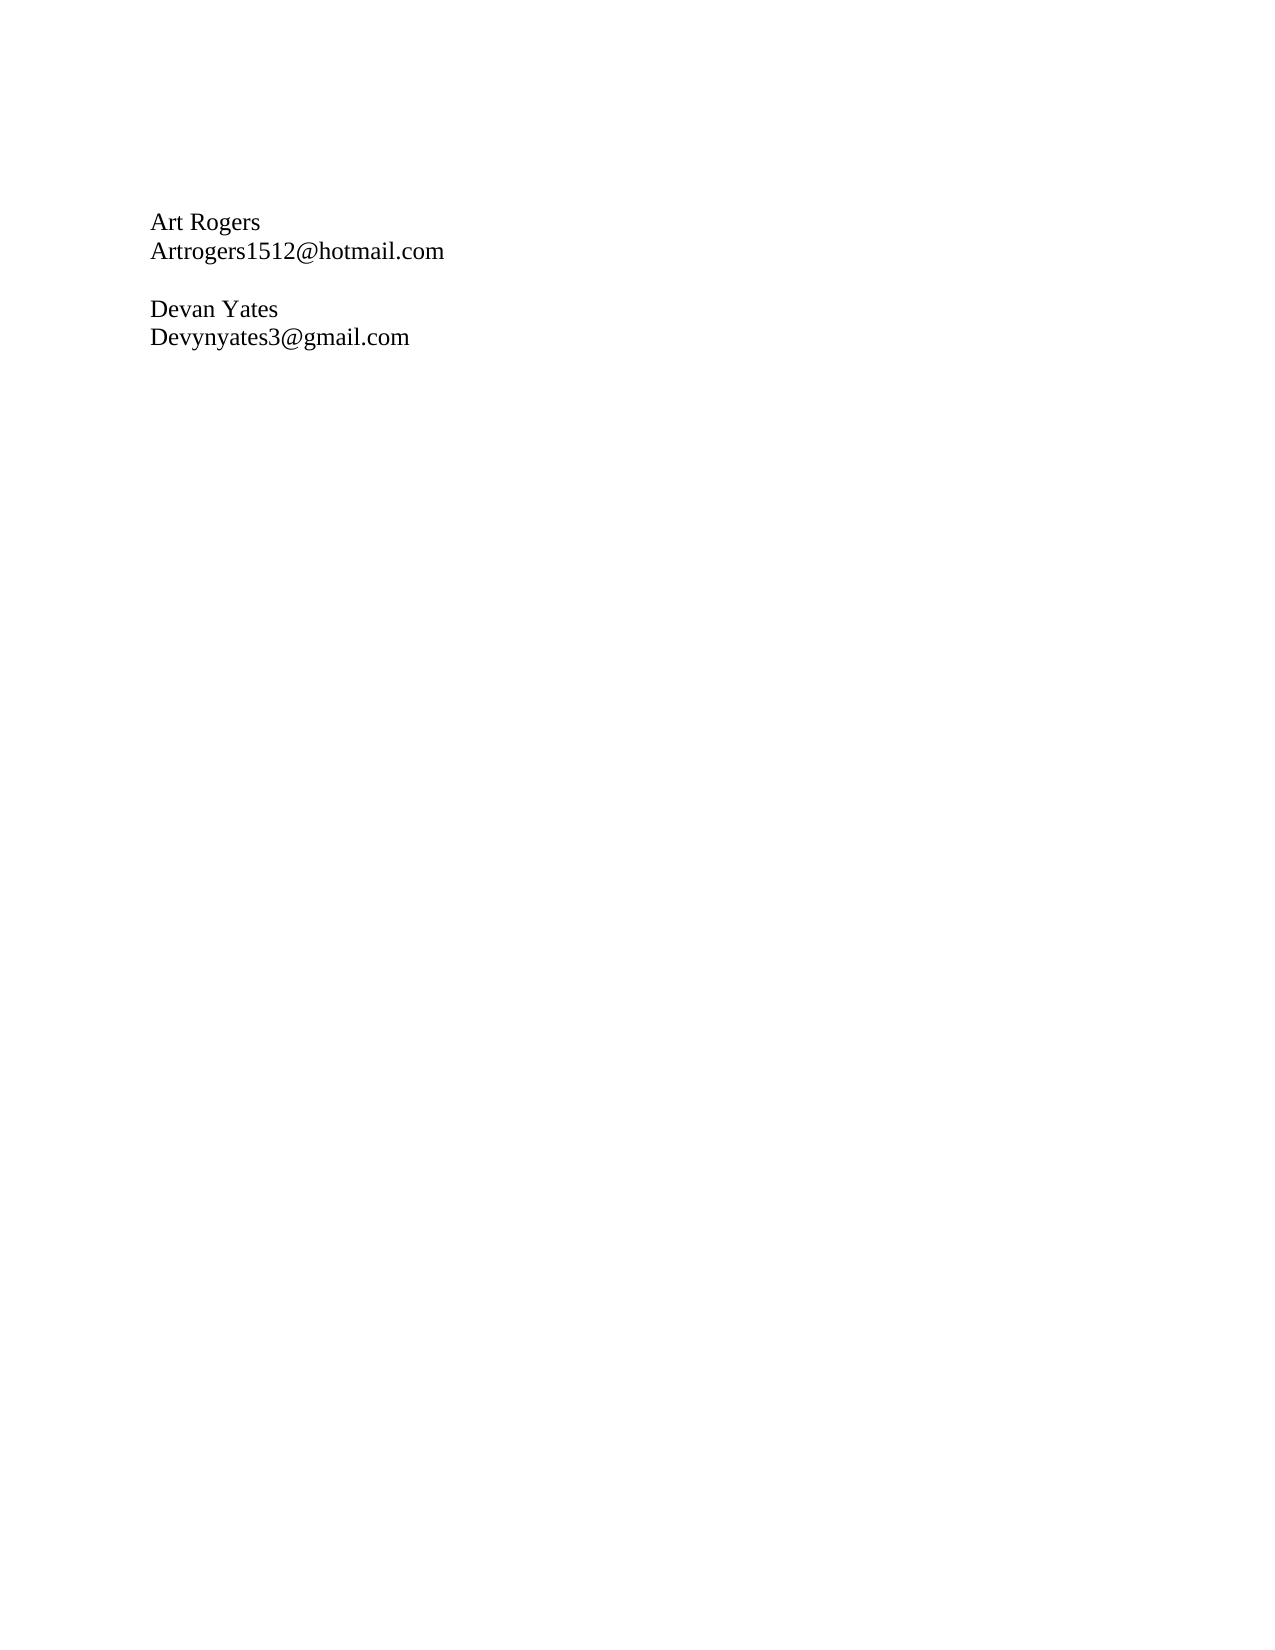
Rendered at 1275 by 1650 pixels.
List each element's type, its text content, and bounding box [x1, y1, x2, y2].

text Art Rogers [150, 207, 1125, 236]
text Artrogers1512@hotmail.com [150, 236, 1125, 265]
text Devynyates3@gmail.com [150, 322, 1125, 351]
text Devan Yates [150, 294, 1125, 322]
